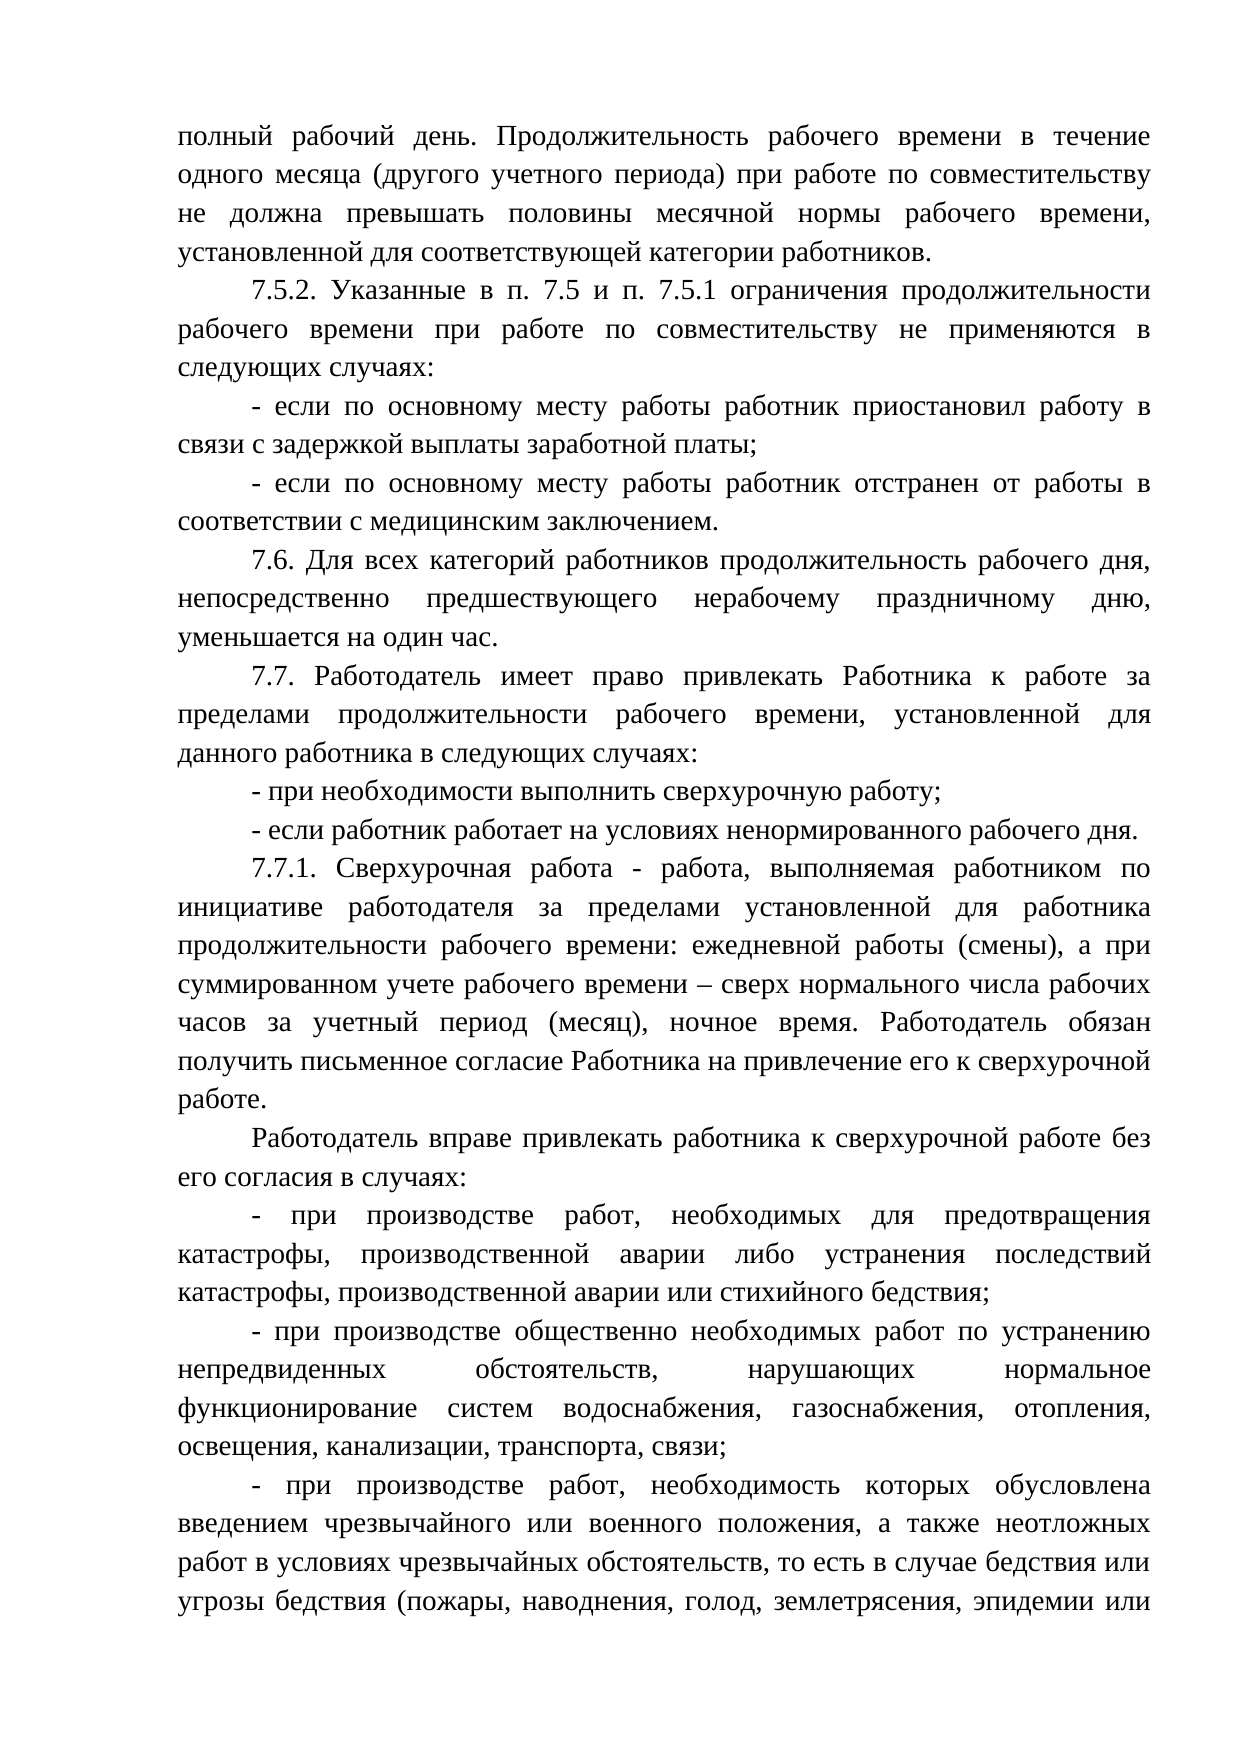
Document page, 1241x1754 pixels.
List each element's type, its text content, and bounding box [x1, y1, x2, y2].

text 7.6. Для всех категорий работников продолжительность рабочего дня, непосредственно предшествующего нерабочему праздничному дню, уменьшается на один час. [177, 542, 1152, 653]
text 7.7. Работодатель имеет право привлекать Работника к работе за пределами продолжительности рабочего времени, установленной для данного работника в следующих случаях: [177, 658, 1152, 768]
text - если по основному месту работы работник отстранен от работы в соответствии с медицинским заключением. [177, 465, 1152, 537]
text - при необходимости выполнить сверхурочную работу; [177, 773, 1152, 807]
text - если по основному месту работы работник приостановил работу в связи с задержкой выплаты заработной платы; [177, 388, 1152, 460]
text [177, 118, 1152, 267]
text Работодатель вправе привлекать работника к сверхурочной работе без его согласия в случаях: [177, 1120, 1152, 1192]
text - при производстве общественно необходимых работ по устранению непредвиденных обстоятельств, нарушающих нормальное функционирование систем водоснабжения, газоснабжения, отопления, освещения, канализации, транспорта, связи; [177, 1313, 1152, 1462]
text 7.5.2. Указанные в п. 7.5 и п. 7.5.1 ограничения продолжительности рабочего времени при работе по совместительству не применяются в следующих случаях: [177, 272, 1152, 383]
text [177, 1467, 1152, 1616]
text 7.7.1. Сверхурочная работа - работа, выполняемая работником по инициативе работодателя за пределами установленной для работника продолжительности рабочего времени: ежедневной работы (смены), а при суммированном учете рабочего времени – сверх нормального числа рабочих часов за учетный период (месяц), ночное время. Работодатель обязан получить письменное согласие Работника на привлечение его к сверхурочной работе. [177, 850, 1152, 1115]
text - при производстве работ, необходимых для предотвращения катастрофы, производственной аварии либо устранения последствий катастрофы, производственной аварии или стихийного бедствия; [177, 1197, 1152, 1308]
text - если работник работает на условиях ненормированного рабочего дня. [177, 812, 1152, 845]
